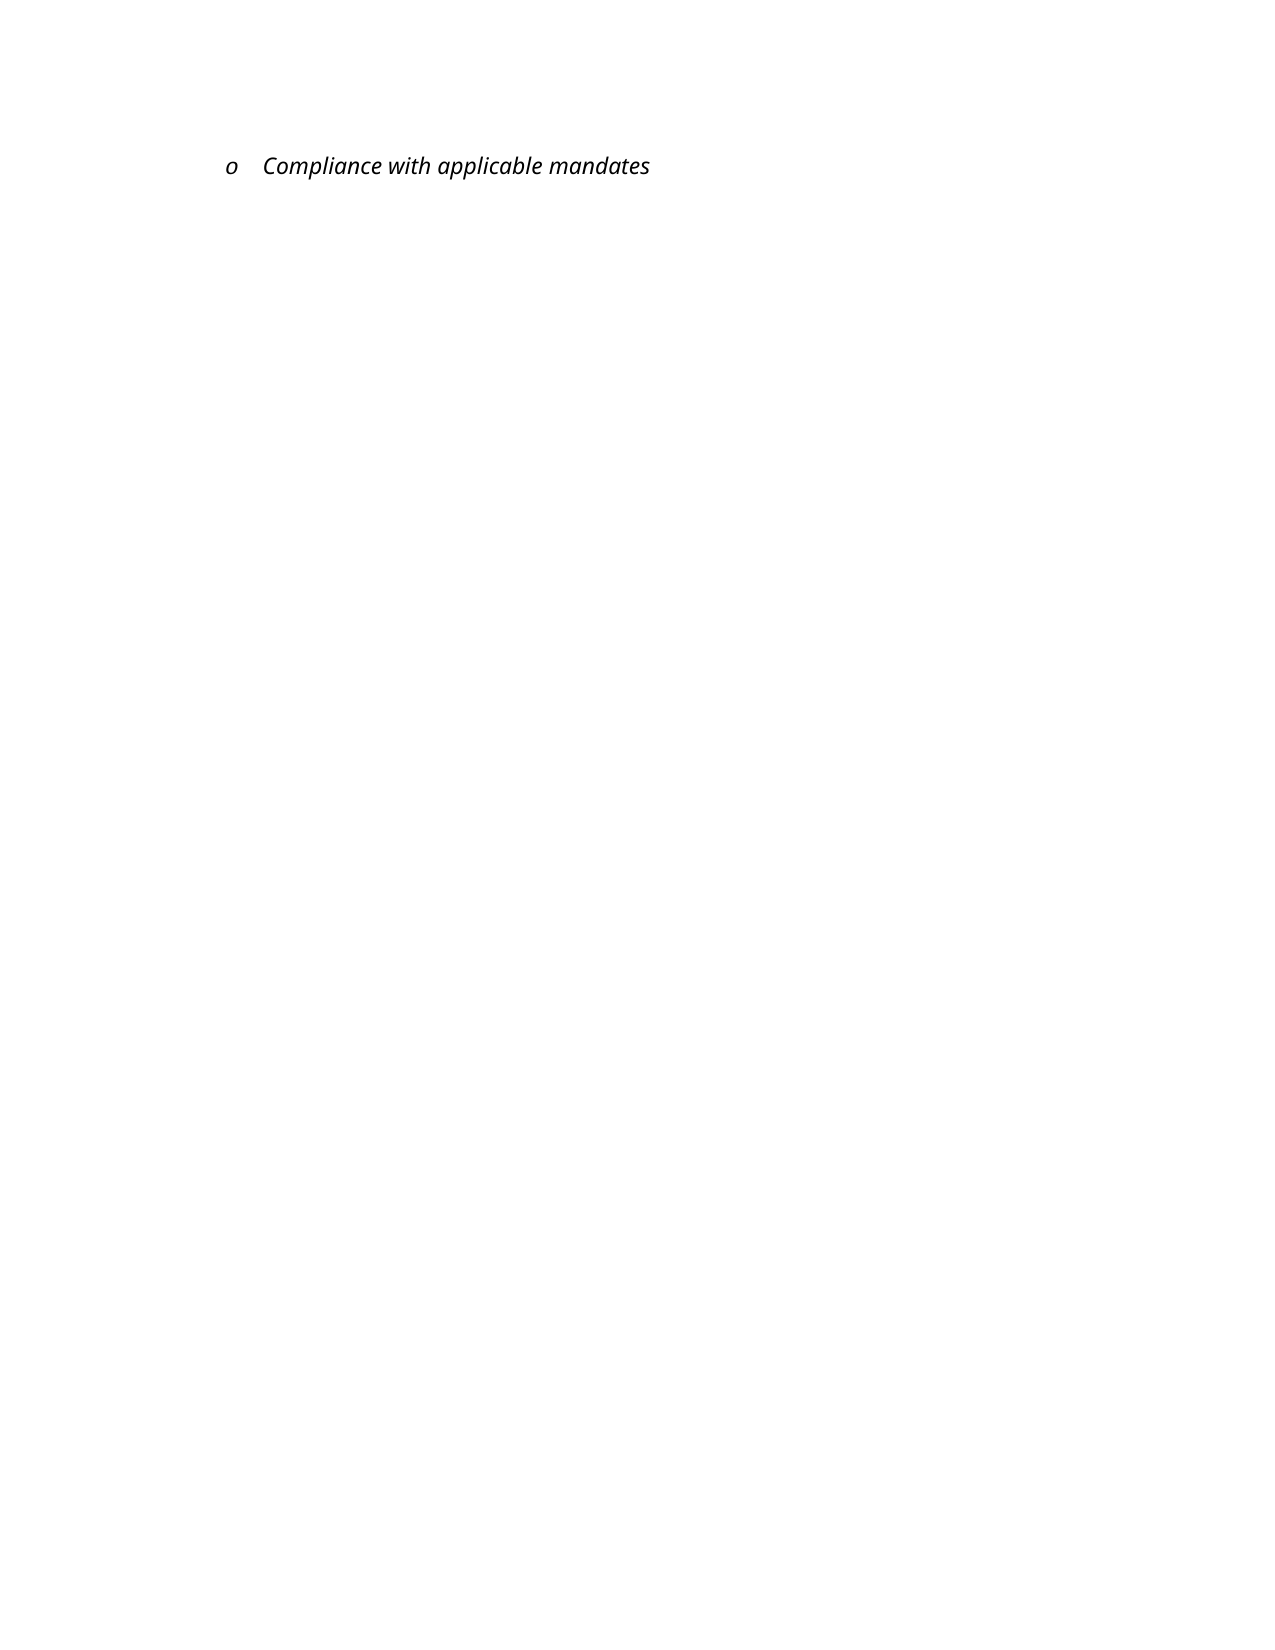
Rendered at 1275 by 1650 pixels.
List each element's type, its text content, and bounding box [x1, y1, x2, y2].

list Compliance with applicable mandates [225, 150, 1125, 181]
